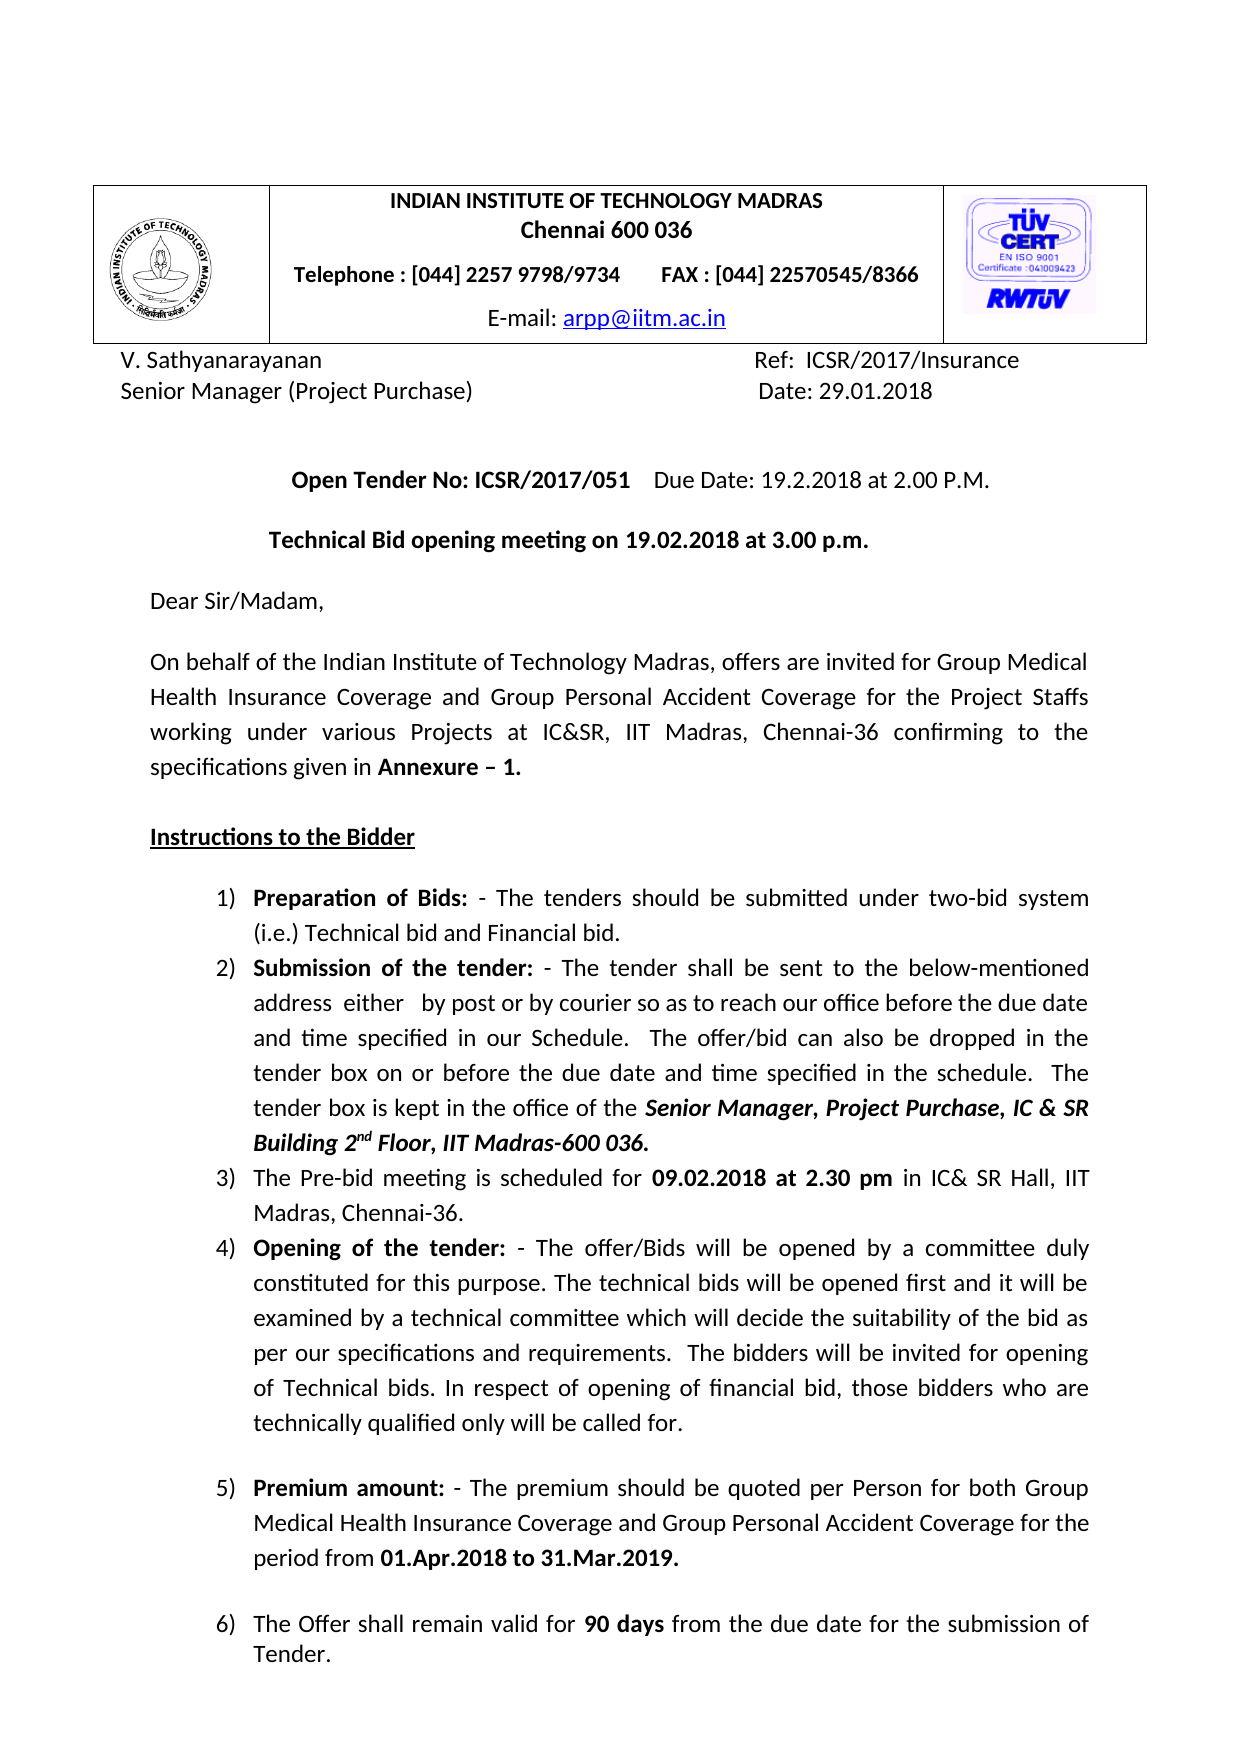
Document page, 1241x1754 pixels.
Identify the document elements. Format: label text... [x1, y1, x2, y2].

table_header [944, 186, 1146, 343]
list Preparation of Bids: - The tenders should be submitted under two-bid system (i.e.) Technical bid and Financial bid. [216, 882, 1090, 948]
list Submission of the tender: - The tender shall be sent to the below-mentioned address either by post or by courier so as to reach our office before the due date and time specified in our Schedule. The offer/bid can also be dropped in the tender box on or before the due date and time specified in the schedule. The tender box is kept in the office of the Senior Manager, Project Purchase, IC & SR Building 2nd Floor, IIT Madras-600 036. [216, 952, 1090, 1158]
list Premium amount: - The premium should be quoted per Person for both Group Medical Health Insurance Coverage and Group Personal Accident Coverage for the period from 01.Apr.2018 to 31.Mar.2019. [216, 1473, 1090, 1573]
text On behalf of the Indian Institute of Technology Madras, offers are invited for Group Medical Health Insurance Coverage and Group Personal Accident Coverage for the Project Staffs working under various Projects at IC&SR, IIT Madras, Chennai-36 confirming to the specifications given in Annexure – 1. [150, 646, 1090, 782]
list Opening of the tender: - The offer/Bids will be opened by a committee duly constituted for this purpose. The technical bids will be opened first and it will be examined by a technical committee which will decide the suitability of the bid as per our specifications and requirements. The bidders will be invited for opening of Technical bids. In respect of opening of financial bid, those bidders who are technically qualified only will be called for. [216, 1232, 1090, 1438]
text Instructions to the Bidder [150, 821, 1090, 852]
text Technical Bid opening meeting on 19.02.2018 at 3.00 p.m. [150, 524, 1090, 554]
text Dear Sir/Madam, [150, 585, 1090, 616]
picture [105, 214, 214, 323]
table_header [94, 186, 269, 343]
list The Pre-bid meeting is scheduled for 09.02.2018 at 2.30 pm in IC& SR Hall, IIT Madras, Chennai-36. [216, 1162, 1090, 1228]
picture [962, 195, 1096, 314]
text Open Tender No: ICSR/2017/051 Due Date: 19.2.2018 at 2.00 P.M. [150, 465, 1090, 495]
text V. Sathyanarayanan Ref: ICSR/2017/Insurance [120, 344, 1119, 375]
text Senior Manager (Project Purchase) Date: 29.01.2018 [120, 375, 1119, 405]
list The Offer shall remain valid for 90 days from the due date for the submission of Tender. [216, 1608, 1090, 1669]
table_header INDIAN INSTITUTE OF TECHNOLOGY MADRAS Chennai 600 036 Telephone : [044] 2257 9798/9734 FAX : [044] 22570545/8366 E-mail: arpp@iitm.ac.in [270, 186, 943, 343]
